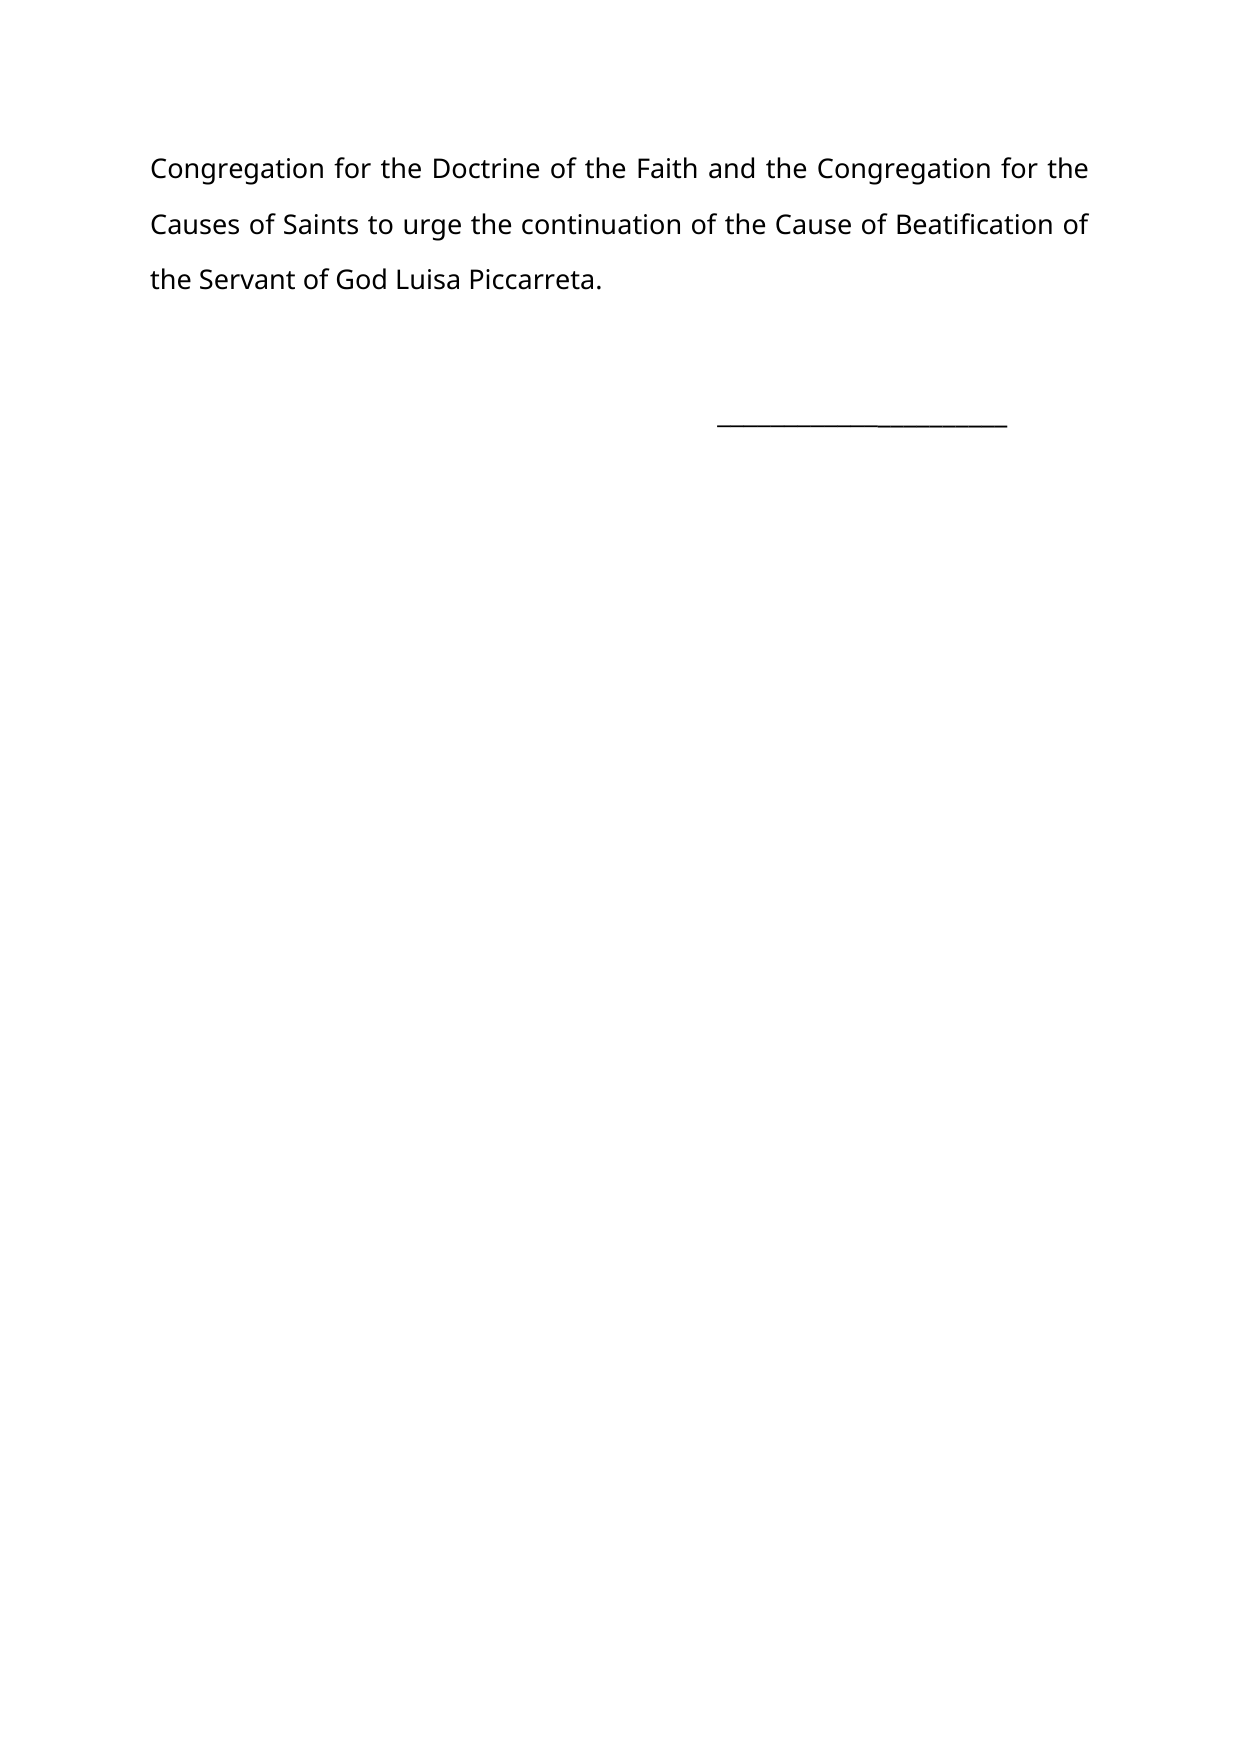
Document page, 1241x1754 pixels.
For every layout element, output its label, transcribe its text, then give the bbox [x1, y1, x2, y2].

text ______________________ [150, 392, 1007, 432]
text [150, 150, 1090, 297]
